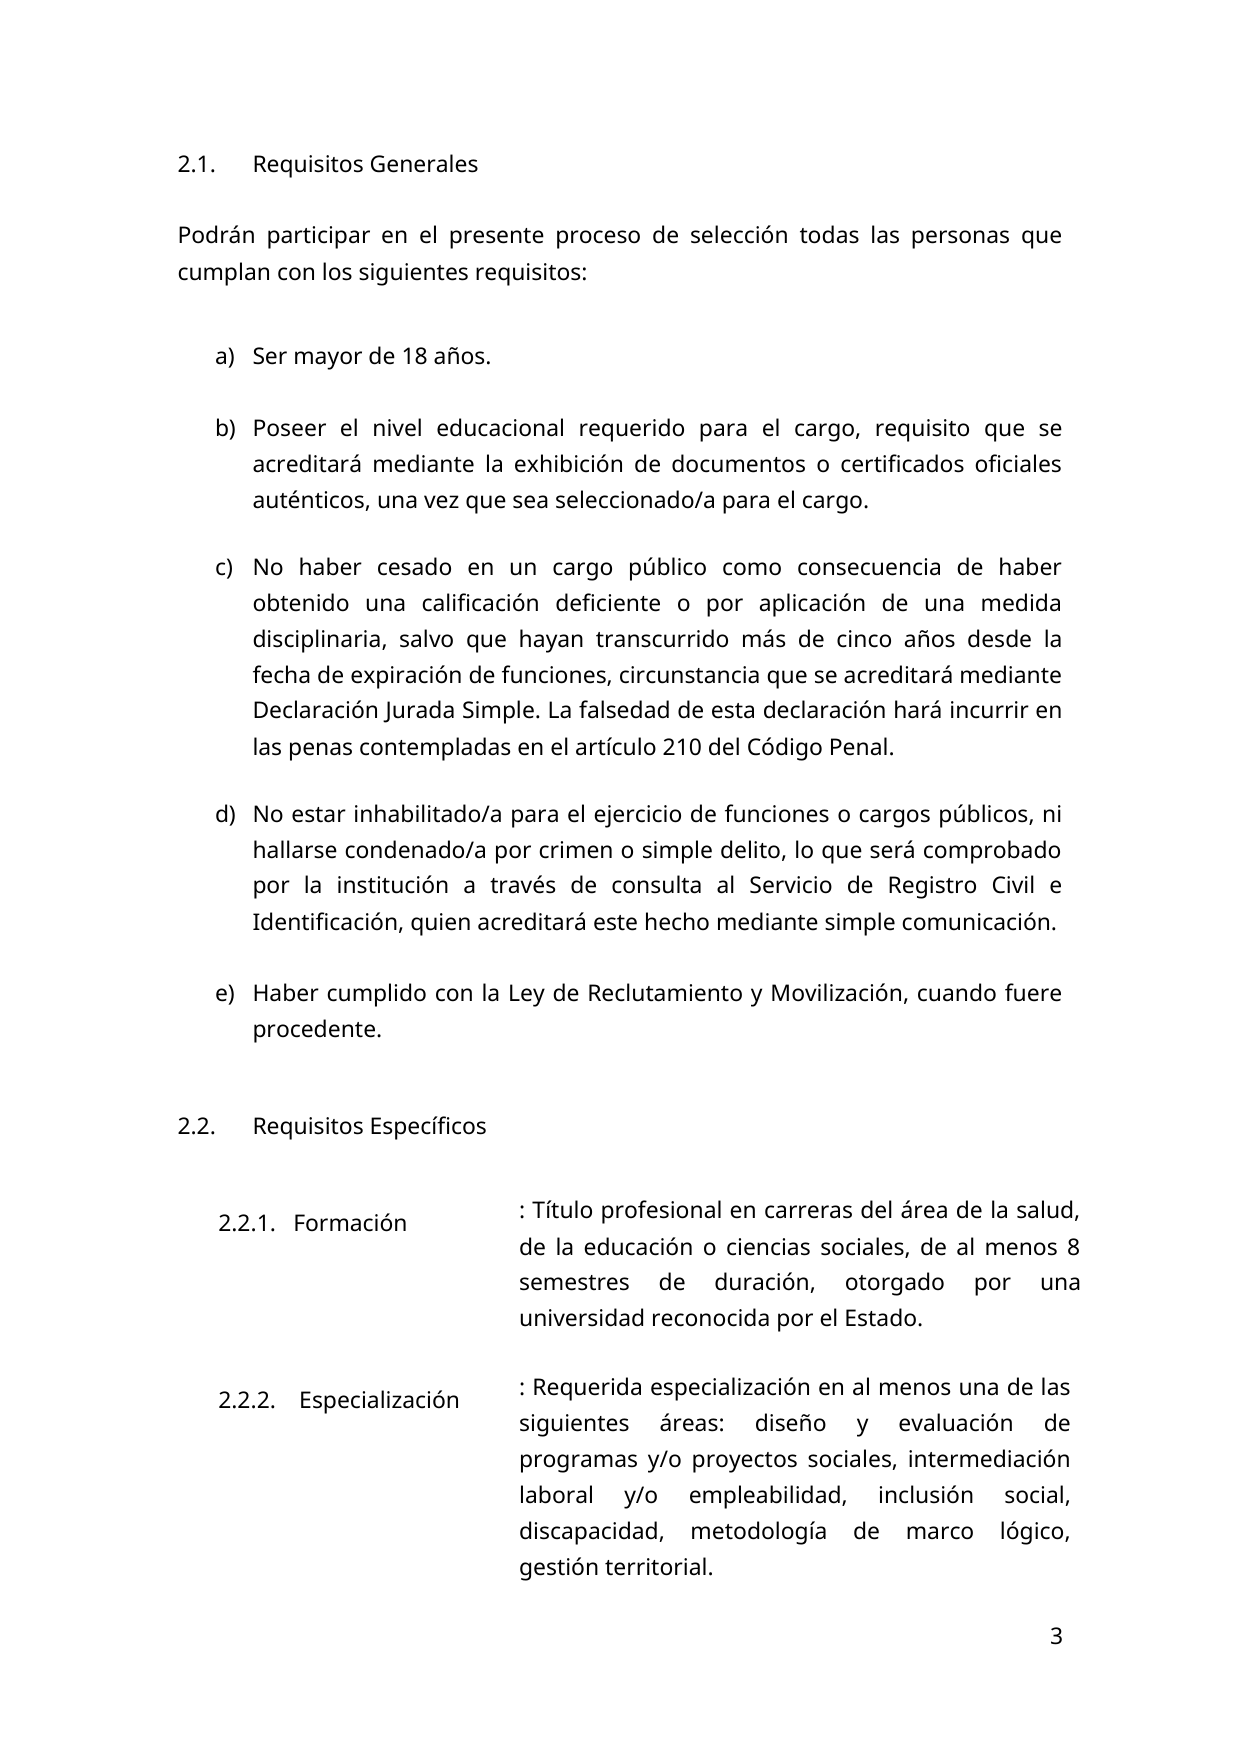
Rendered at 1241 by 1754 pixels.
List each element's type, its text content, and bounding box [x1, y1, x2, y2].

table_cell Especialización [207, 1371, 508, 1586]
list Requisitos Específicos [177, 1110, 1063, 1141]
list Poseer el nivel educacional requerido para el cargo, requisito que se acreditará mediante la exhibición de documentos o certificados oficiales auténticos, una vez que sea seleccionado/a para el cargo. [215, 412, 1063, 515]
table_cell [508, 1371, 1093, 1586]
list No haber cesado en un cargo público como consecuencia de haber obtenido una calificación deficiente o por aplicación de una medida disciplinaria, salvo que hayan transcurrido más de cinco años desde la fecha de expiración de funciones, circunstancia que se acreditará mediante Declaración Jurada Simple. La falsedad de esta declaración hará incurrir en las penas contempladas en el artículo 210 del Código Penal. [215, 551, 1063, 762]
list No estar inhabilitado/a para el ejercicio de funciones o cargos públicos, ni hallarse condenado/a por crimen o simple delito, lo que será comprobado por la institución a través de consulta al Servicio de Registro Civil e Identificación, quien acreditará este hecho mediante simple comunicación. [215, 798, 1063, 937]
text Podrán participar en el presente proceso de selección todas las personas que cumplan con los siguientes requisitos: [177, 219, 1063, 287]
list Ser mayor de 18 años. [215, 340, 1063, 371]
list Requisitos Generales [177, 148, 1063, 179]
list Haber cumplido con la Ley de Reclutamiento y Movilización, cuando fuere procedente. [215, 977, 1063, 1044]
table_header Formación [207, 1195, 508, 1371]
table_header : Título profesional en carreras del área de la salud, de la educación o ciencias sociales, de al menos 8 semestres de duración, otorgado por una universidad reconocida por el Estado. [508, 1195, 1093, 1371]
